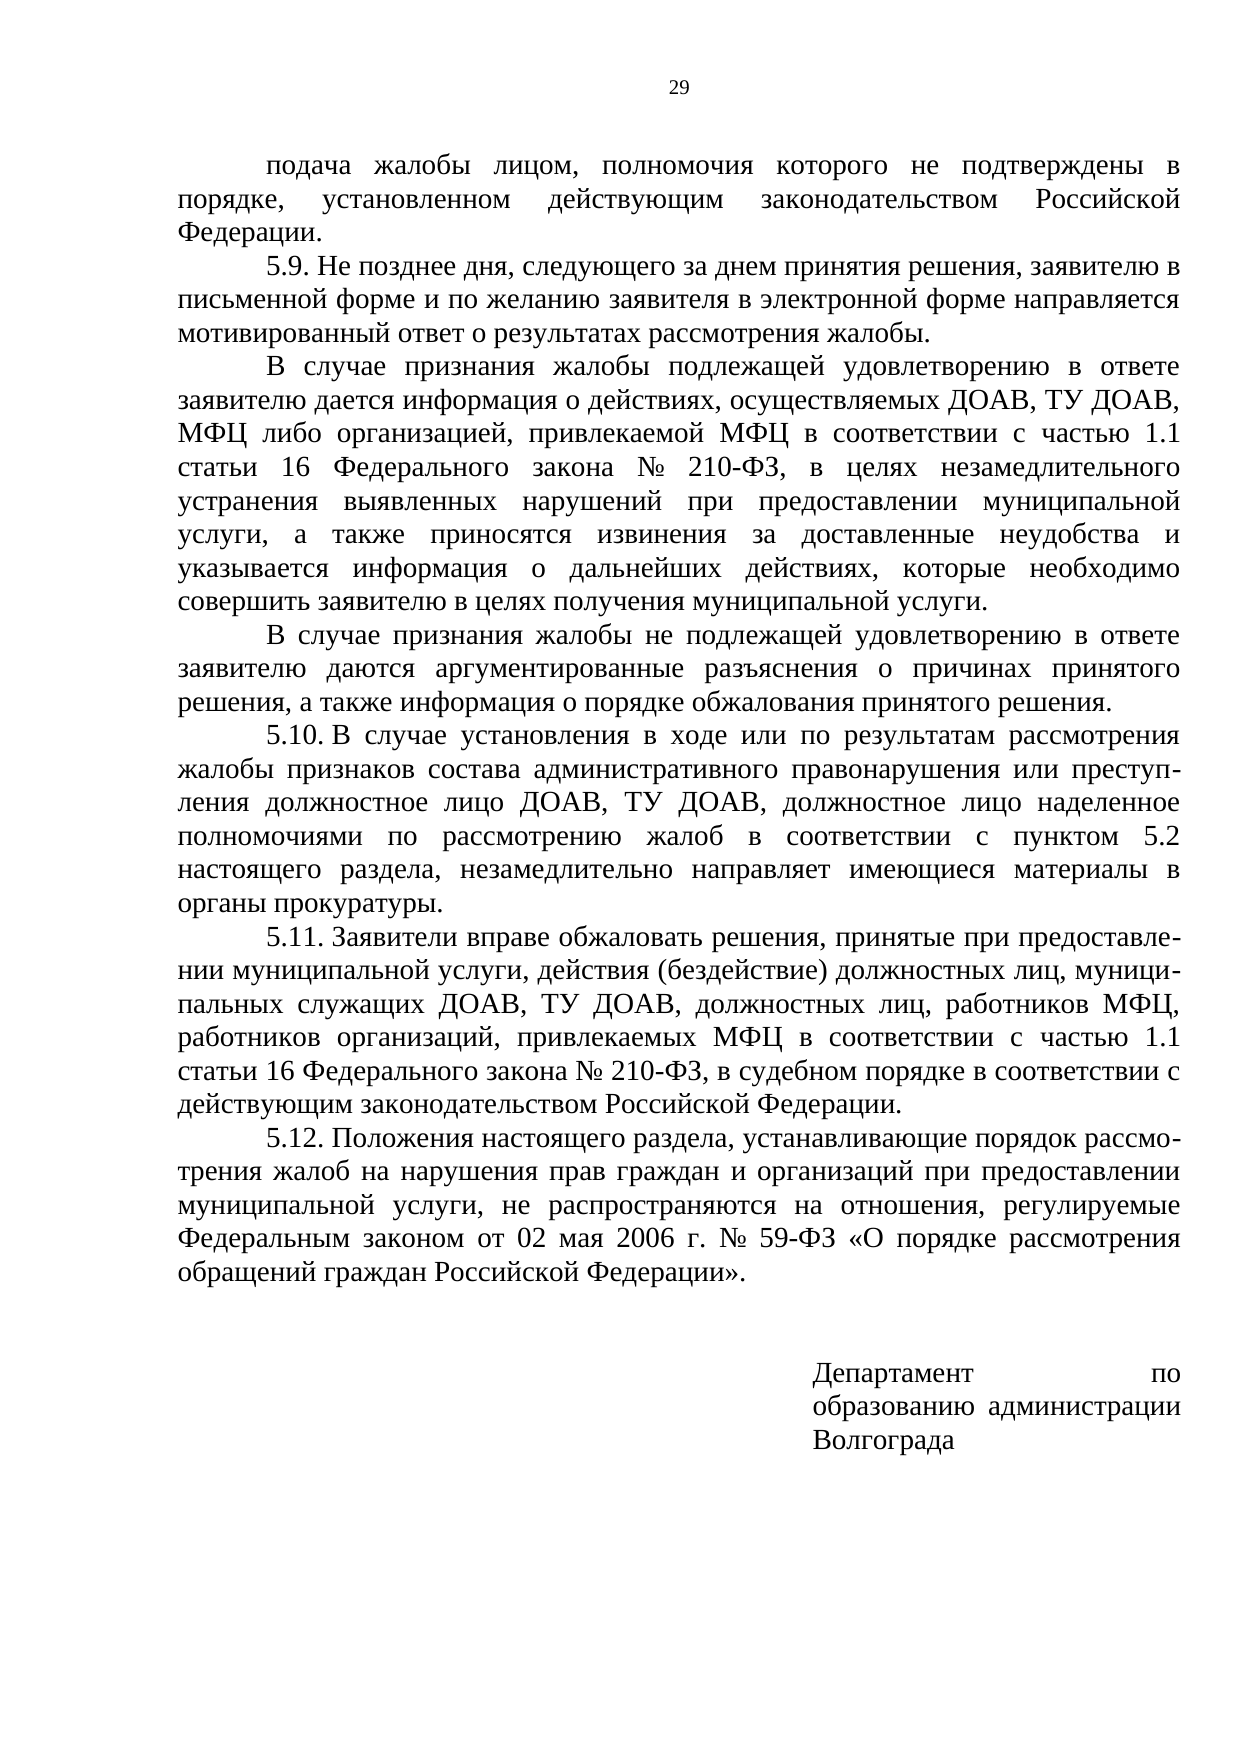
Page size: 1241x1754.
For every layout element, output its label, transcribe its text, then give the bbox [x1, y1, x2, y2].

text 5.12. Положения настоящего раздела, устанавливающие порядок рассмотрения жалоб на нарушения прав граждан и организаций при предоставлении муниципальной услуги, не распространяются на отношения, регулируемые Федеральным законом от 02 мая 2006 г. № 59-ФЗ «О порядке рассмотрения обращений граждан Российской Федерации». [177, 1120, 1181, 1288]
text В случае признания жалобы подлежащей удовлетворению в ответе заявителю дается информация о действиях, осуществляемых ДОАВ, ТУ ДОАВ, МФЦ либо организацией, привлекаемой МФЦ в соответствии с частью 1.1 статьи 16 Федерального закона № 210-ФЗ, в целях незамедлительного устранения выявленных нарушений при предоставлении муниципальной услуги, а также приносятся извинения за доставленные неудобства и указывается информация о дальнейших действиях, которые необходимо совершить заявителю в целях получения муниципальной услуги. [177, 348, 1181, 617]
text 5.9. Не позднее дня, следующего за днем принятия решения, заявителю в письменной форме и по желанию заявителя в электронной форме направляется мотивированный ответ о результатах рассмотрения жалобы. [177, 248, 1181, 348]
text Департамент по образованию администрации Волгограда [812, 1355, 1181, 1455]
text 5.11. Заявители вправе обжаловать решения, принятые при предоставлении муниципальной услуги, действия (бездействие) должностных лиц, муниципальных служащих ДОАВ, ТУ ДОАВ, должностных лиц, работников МФЦ, работников организаций, привлекаемых МФЦ в соответствии с частью 1.1 статьи 16 Федерального закона № 210-ФЗ, в судебном порядке в соответствии с действующим законодательством Российской Федерации. [177, 919, 1181, 1120]
text 5.10. В случае установления в ходе или по результатам рассмотрения жалобы признаков состава административного правонарушения или преступления должностное лицо ДОАВ, ТУ ДОАВ, должностное лицо наделенное полномочиями по рассмотрению жалоб в соответствии с пунктом 5.2 настоящего раздела, незамедлительно направляет имеющиеся материалы в органы прокуратуры. [177, 717, 1181, 919]
text подача жалобы лицом, полномочия которого не подтверждены в порядке, установленном действующим законодательством Российской Федерации. [177, 147, 1181, 248]
text В случае признания жалобы не подлежащей удовлетворению в ответе заявителю даются аргументированные разъяснения о причинах принятого решения, а также информация о порядке обжалования принятого решения. [177, 617, 1181, 717]
